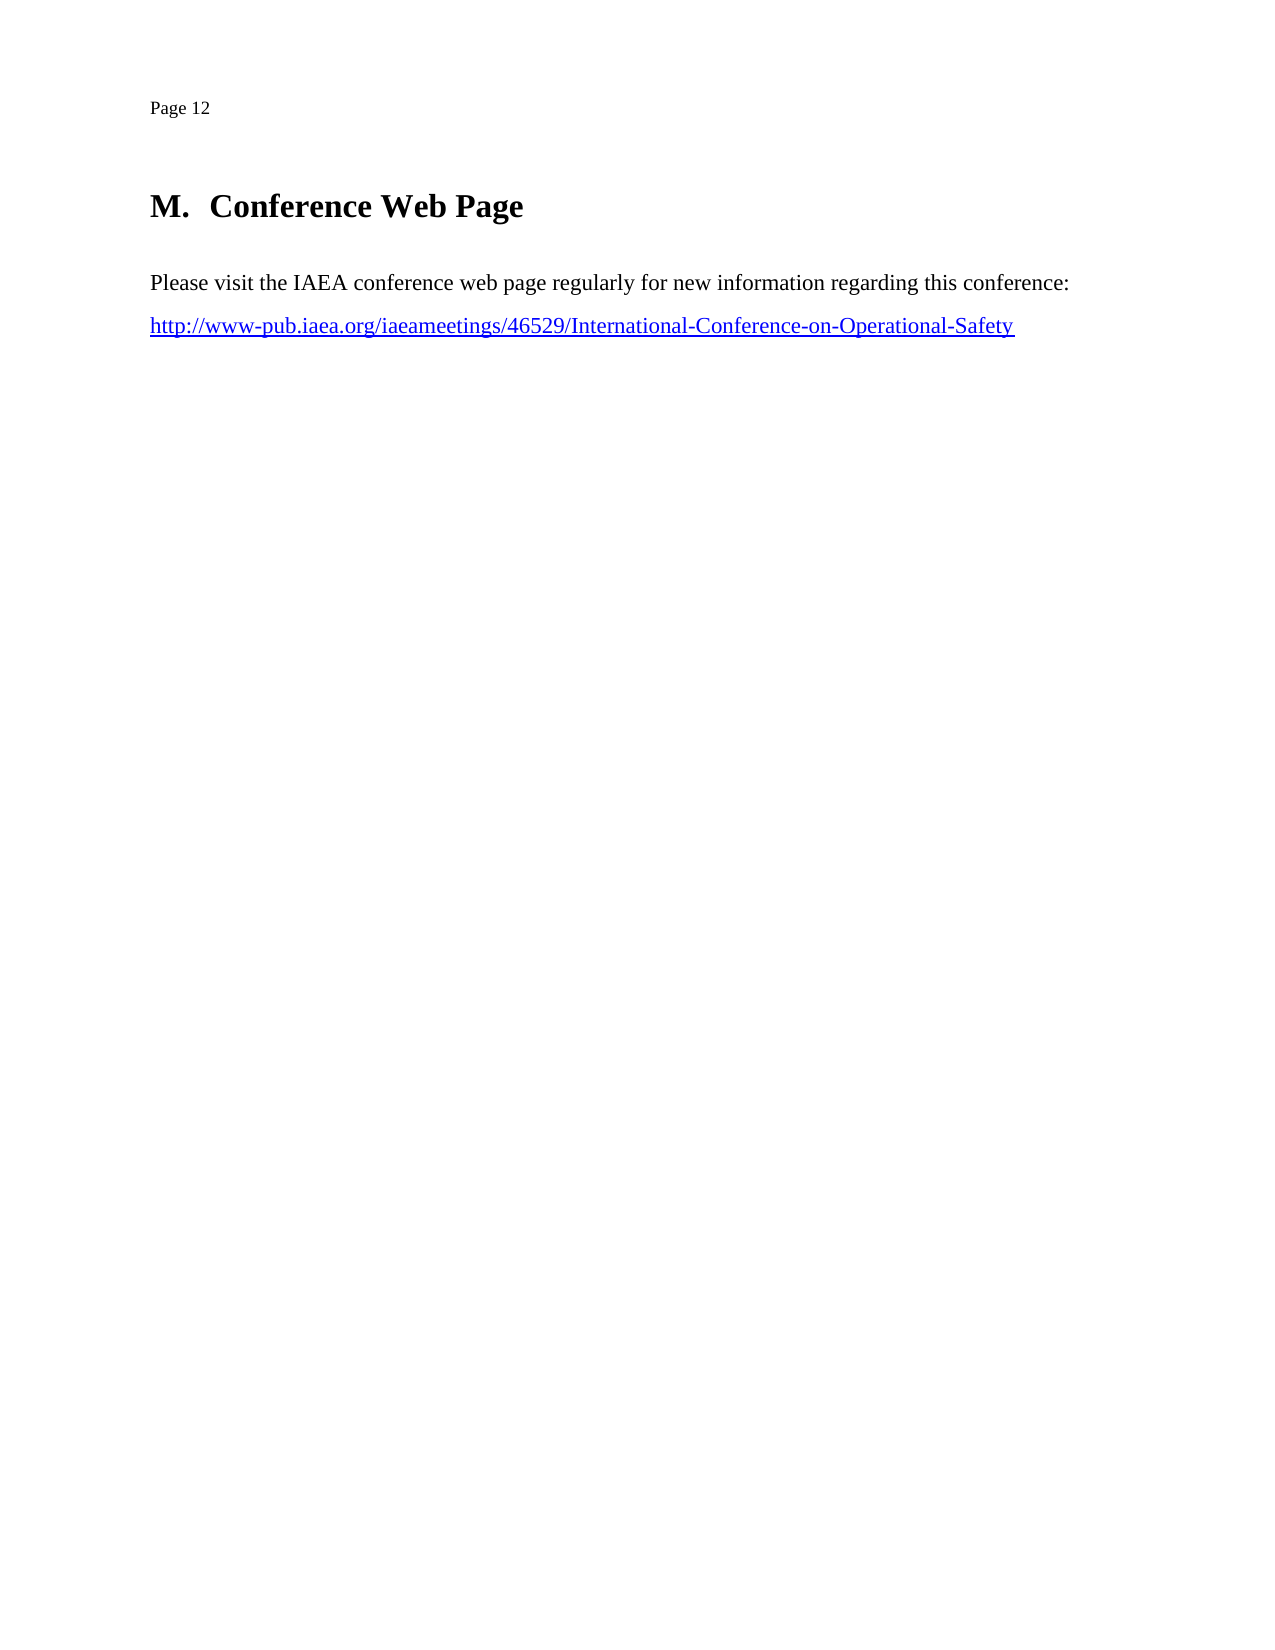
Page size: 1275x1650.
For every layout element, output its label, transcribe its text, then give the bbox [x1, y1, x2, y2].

text http://www-pub.iaea.org/iaeameetings/46529/International-Conference-on-Operational-Safety [150, 313, 1125, 339]
subtitle Conference Web Page [150, 188, 1125, 225]
text Please visit the IAEA conference web page regularly for new information regarding this conference: [150, 266, 1125, 295]
